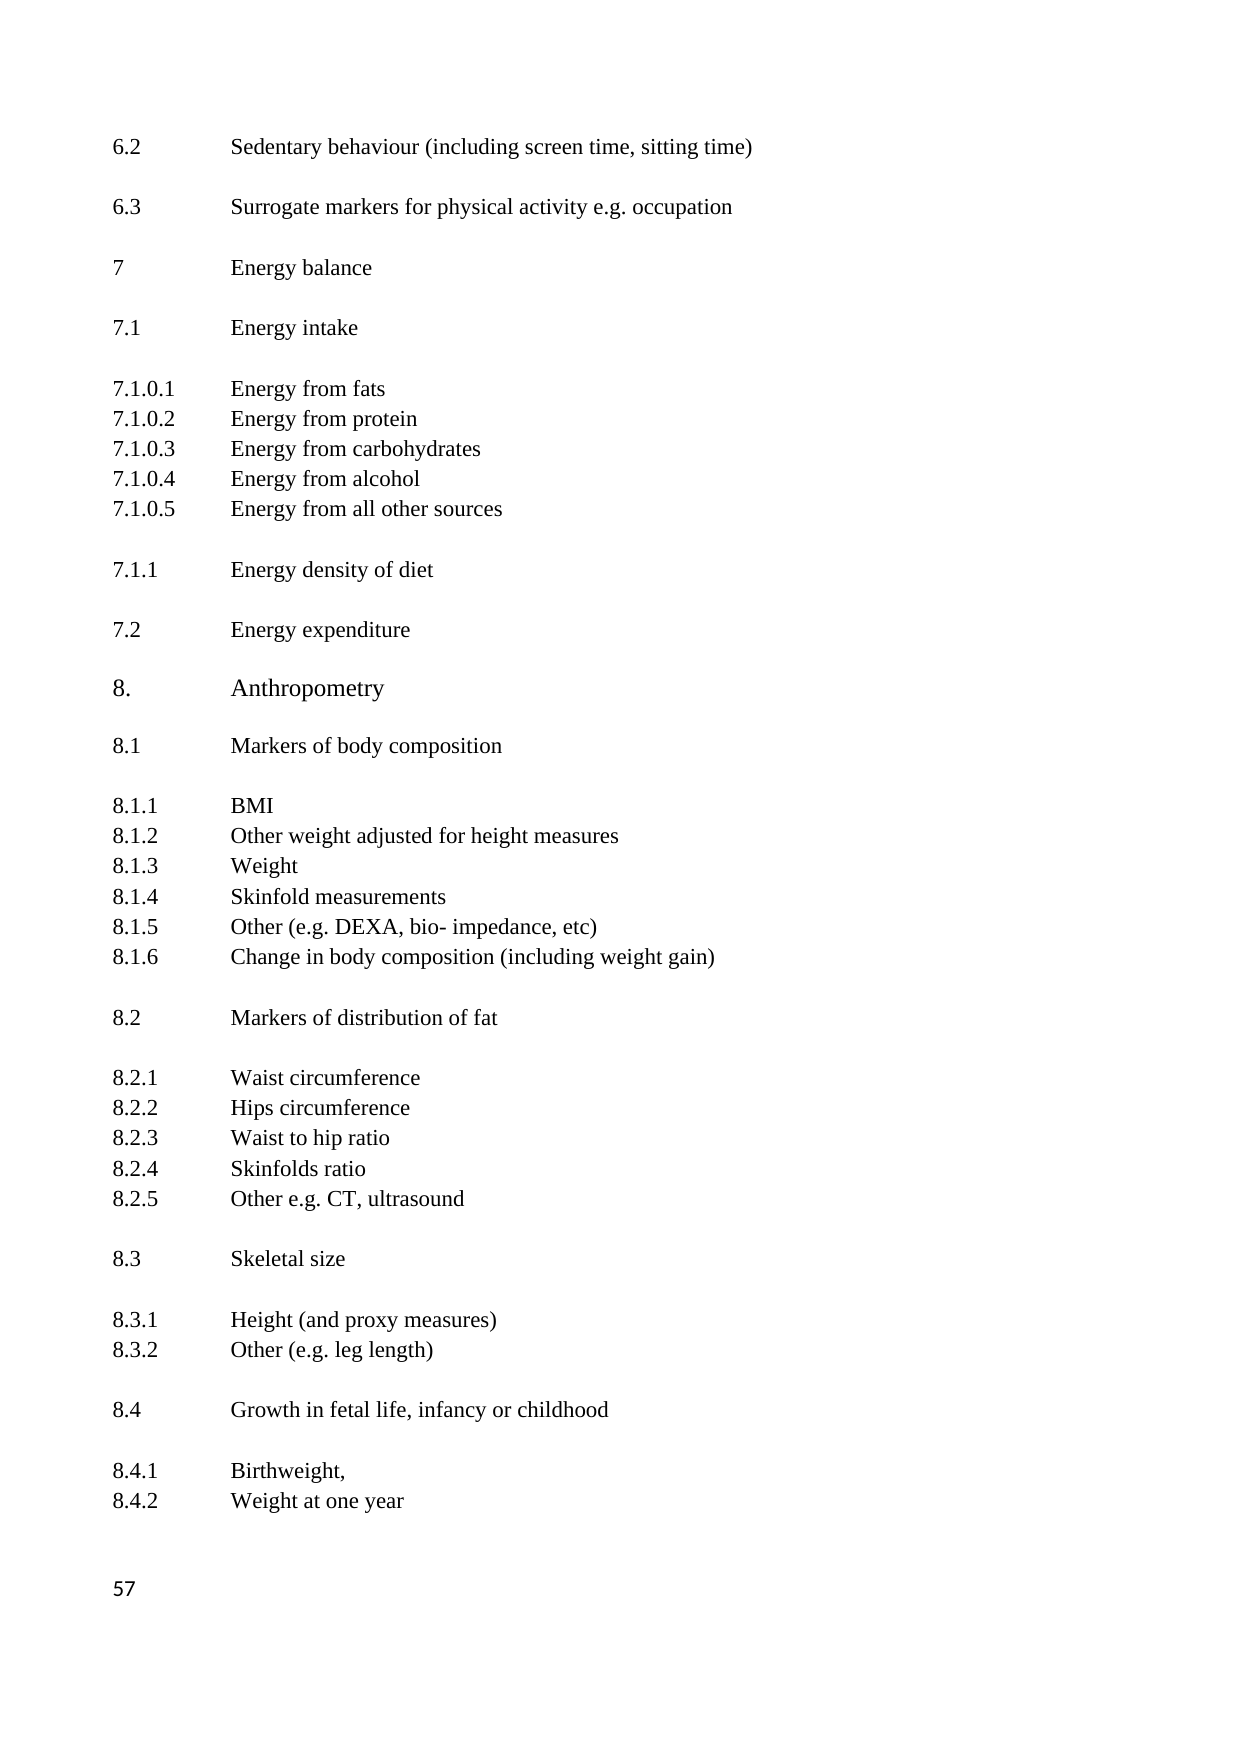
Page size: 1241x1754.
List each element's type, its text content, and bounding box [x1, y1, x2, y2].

list Surrogate markers for physical activity e.g. occupation [112, 193, 1128, 220]
text 7.2 Energy expenditure [112, 616, 1128, 643]
text 8.1.4 Skinfold measurements [112, 883, 1128, 909]
text 7.1.0.5 Energy from all other sources [112, 495, 1128, 522]
text 8. Anthropometry [112, 673, 1128, 702]
text 8.4.2 Weight at one year [112, 1487, 1128, 1513]
text 8.2.2 Hips circumference [112, 1094, 1128, 1121]
text 6.2 Sedentary behaviour (including screen time, sitting time) [112, 133, 1128, 159]
text 7.1.0.2 Energy from protein [112, 405, 1128, 431]
text 7.1.0.3 Energy from carbohydrates [112, 435, 1128, 461]
text 8.3.2 Other (e.g. leg length) [112, 1336, 1128, 1362]
text 7.1.0.4 Energy from alcohol [112, 465, 1128, 492]
text 8.2.5 Other e.g. CT, ultrasound [112, 1185, 1128, 1211]
text 8.2.4 Skinfolds ratio [112, 1155, 1128, 1181]
text 7 Energy balance [112, 254, 1128, 280]
text 7.1.1 Energy density of diet [112, 556, 1128, 582]
text 8.1.6 Change in body composition (including weight gain) [112, 943, 1128, 969]
text 8.2.3 Waist to hip ratio [112, 1124, 1128, 1151]
text 8.1 Markers of body composition [112, 732, 1128, 758]
text 8.2 Markers of distribution of fat [112, 1004, 1128, 1030]
text 8.1.2 Other weight adjusted for height measures [112, 822, 1128, 849]
text 8.1.3 Weight [112, 853, 1128, 879]
text 8.4.1 Birthweight, [112, 1457, 1128, 1483]
text 8.3 Skeletal size [112, 1245, 1128, 1272]
text 8.2.1 Waist circumference [112, 1064, 1128, 1090]
text 8.1.1 BMI [112, 792, 1128, 818]
text 7.1 Energy intake [112, 314, 1128, 341]
text 8.3.1 Height (and proxy measures) [112, 1306, 1128, 1332]
text 8.4 Growth in fetal life, infancy or childhood [112, 1396, 1128, 1423]
text 7.1.0.1 Energy from fats [112, 374, 1128, 401]
text 8.1.5 Other (e.g. DEXA, bio- impedance, etc) [112, 913, 1128, 939]
